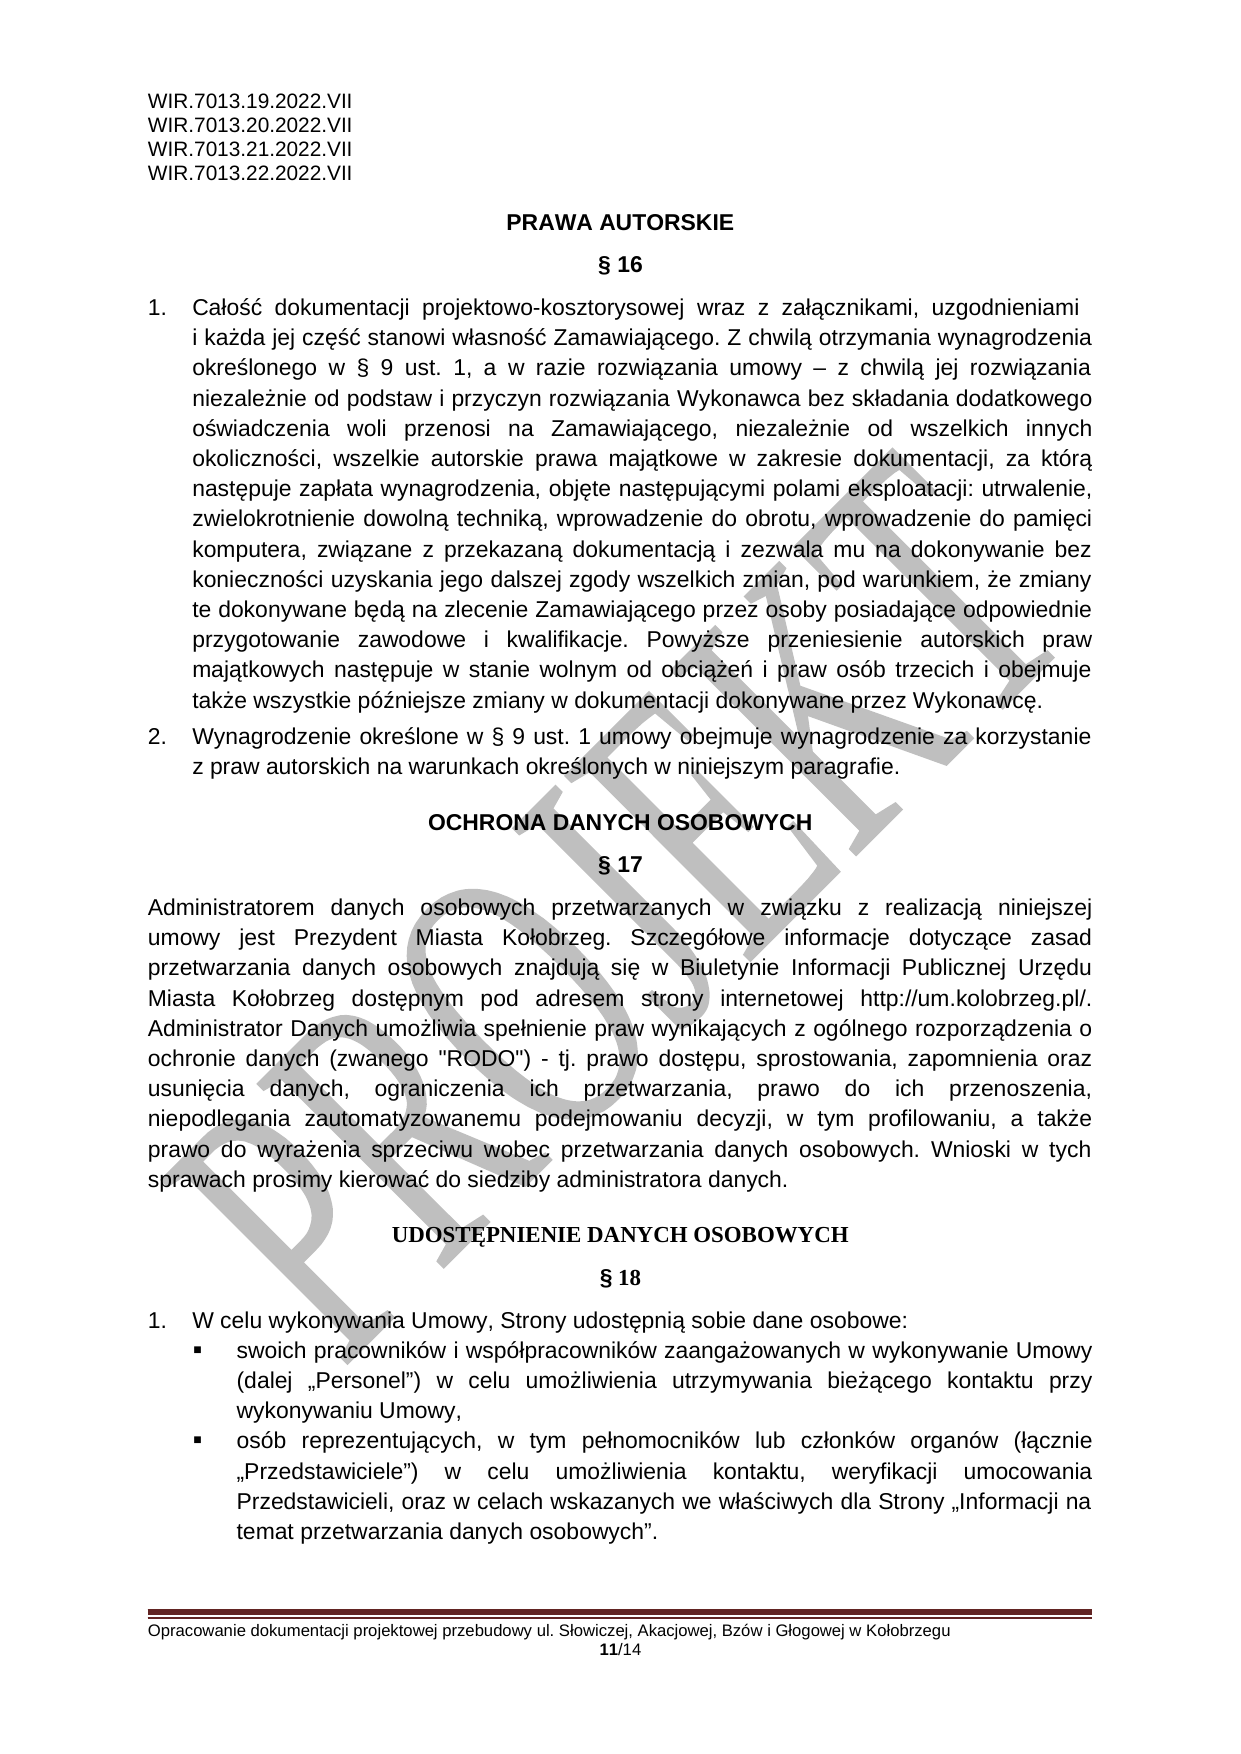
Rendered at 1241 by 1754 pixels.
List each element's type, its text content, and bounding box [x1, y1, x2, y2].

text Administratorem danych osobowych przetwarzanych w związku z realizacją niniejszej umowy jest Prezydent Miasta Kołobrzeg. Szczegółowe informacje dotyczące zasad przetwarzania danych osobowych znajdują się w Biuletynie Informacji Publicznej Urzędu Miasta Kołobrzeg dostępnym pod adresem strony internetowej http://um.kolobrzeg.pl/. Administrator Danych umożliwia spełnienie praw wynikających z ogólnego rozporządzenia o ochronie danych (zwanego "RODO") - tj. prawo dostępu, sprostowania, zapomnienia oraz usunięcia danych, ograniczenia ich przetwarzania, prawo do ich przenoszenia, niepodlegania zautomatyzowanemu podejmowaniu decyzji, w tym profilowaniu, a także prawo do wyrażenia sprzeciwu wobec przetwarzania danych osobowych. Wnioski w tych sprawach prosimy kierować do siedziby administratora danych. [148, 894, 1092, 1192]
text PRAWA AUTORSKIE [148, 208, 1092, 235]
text § 18 [148, 1264, 1092, 1290]
list W celu wykonywania Umowy, Strony udostępnią sobie dane osobowe: [148, 1307, 1092, 1333]
list Całość dokumentacji projektowo-kosztorysowej wraz z załącznikami, uzgodnieniami i każda jej część stanowi własność Zamawiającego. Z chwilą otrzymania wynagrodzenia określonego w § 9 ust. 1, a w razie rozwiązania umowy – z chwilą jej rozwiązania niezależnie od podstaw i przyczyn rozwiązania Wykonawca bez składania dodatkowego oświadczenia woli przenosi na Zamawiającego, niezależnie od wszelkich innych okoliczności, wszelkie autorskie prawa majątkowe w zakresie dokumentacji, za którą następuje zapłata wynagrodzenia, objęte następującymi polami eksploatacji: utrwalenie, zwielokrotnienie dowolną techniką, wprowadzenie do obrotu, wprowadzenie do pamięci komputera, związane z przekazaną dokumentacją i zezwala mu na dokonywanie bez konieczności uzyskania jego dalszej zgody wszelkich zmian, pod warunkiem, że zmiany te dokonywane będą na zlecenie Zamawiającego przez osoby posiadające odpowiednie przygotowanie zawodowe i kwalifikacje. Powyższe przeniesienie autorskich praw majątkowych następuje w stanie wolnym od obciążeń i praw osób trzecich i obejmuje także wszystkie późniejsze zmiany w dokumentacji dokonywane przez Wykonawcę. [148, 294, 1092, 713]
list swoich pracowników i współpracowników zaangażowanych w wykonywanie Umowy (dalej „Personel”) w celu umożliwienia utrzymywania bieżącego kontaktu przy wykonywaniu Umowy, [192, 1337, 1092, 1423]
text § 16 [148, 251, 1092, 277]
text OCHRONA DANYCH OSOBOWYCH [148, 808, 1092, 835]
list osób reprezentujących, w tym pełnomocników lub członków organów (łącznie „Przedstawiciele”) w celu umożliwienia kontaktu, weryfikacji umocowania Przedstawicieli, oraz w celach wskazanych we właściwych dla Strony „Informacji na temat przetwarzania danych osobowych”. [192, 1427, 1092, 1544]
text UDOSTĘPNIENIE DANYCH OSOBOWYCH [148, 1221, 1092, 1247]
text § 17 [148, 851, 1092, 877]
list Wynagrodzenie określone w § 9 ust. 1 umowy obejmuje wynagrodzenie za korzystanie z praw autorskich na warunkach określonych w niniejszym paragrafie. [148, 723, 1092, 779]
